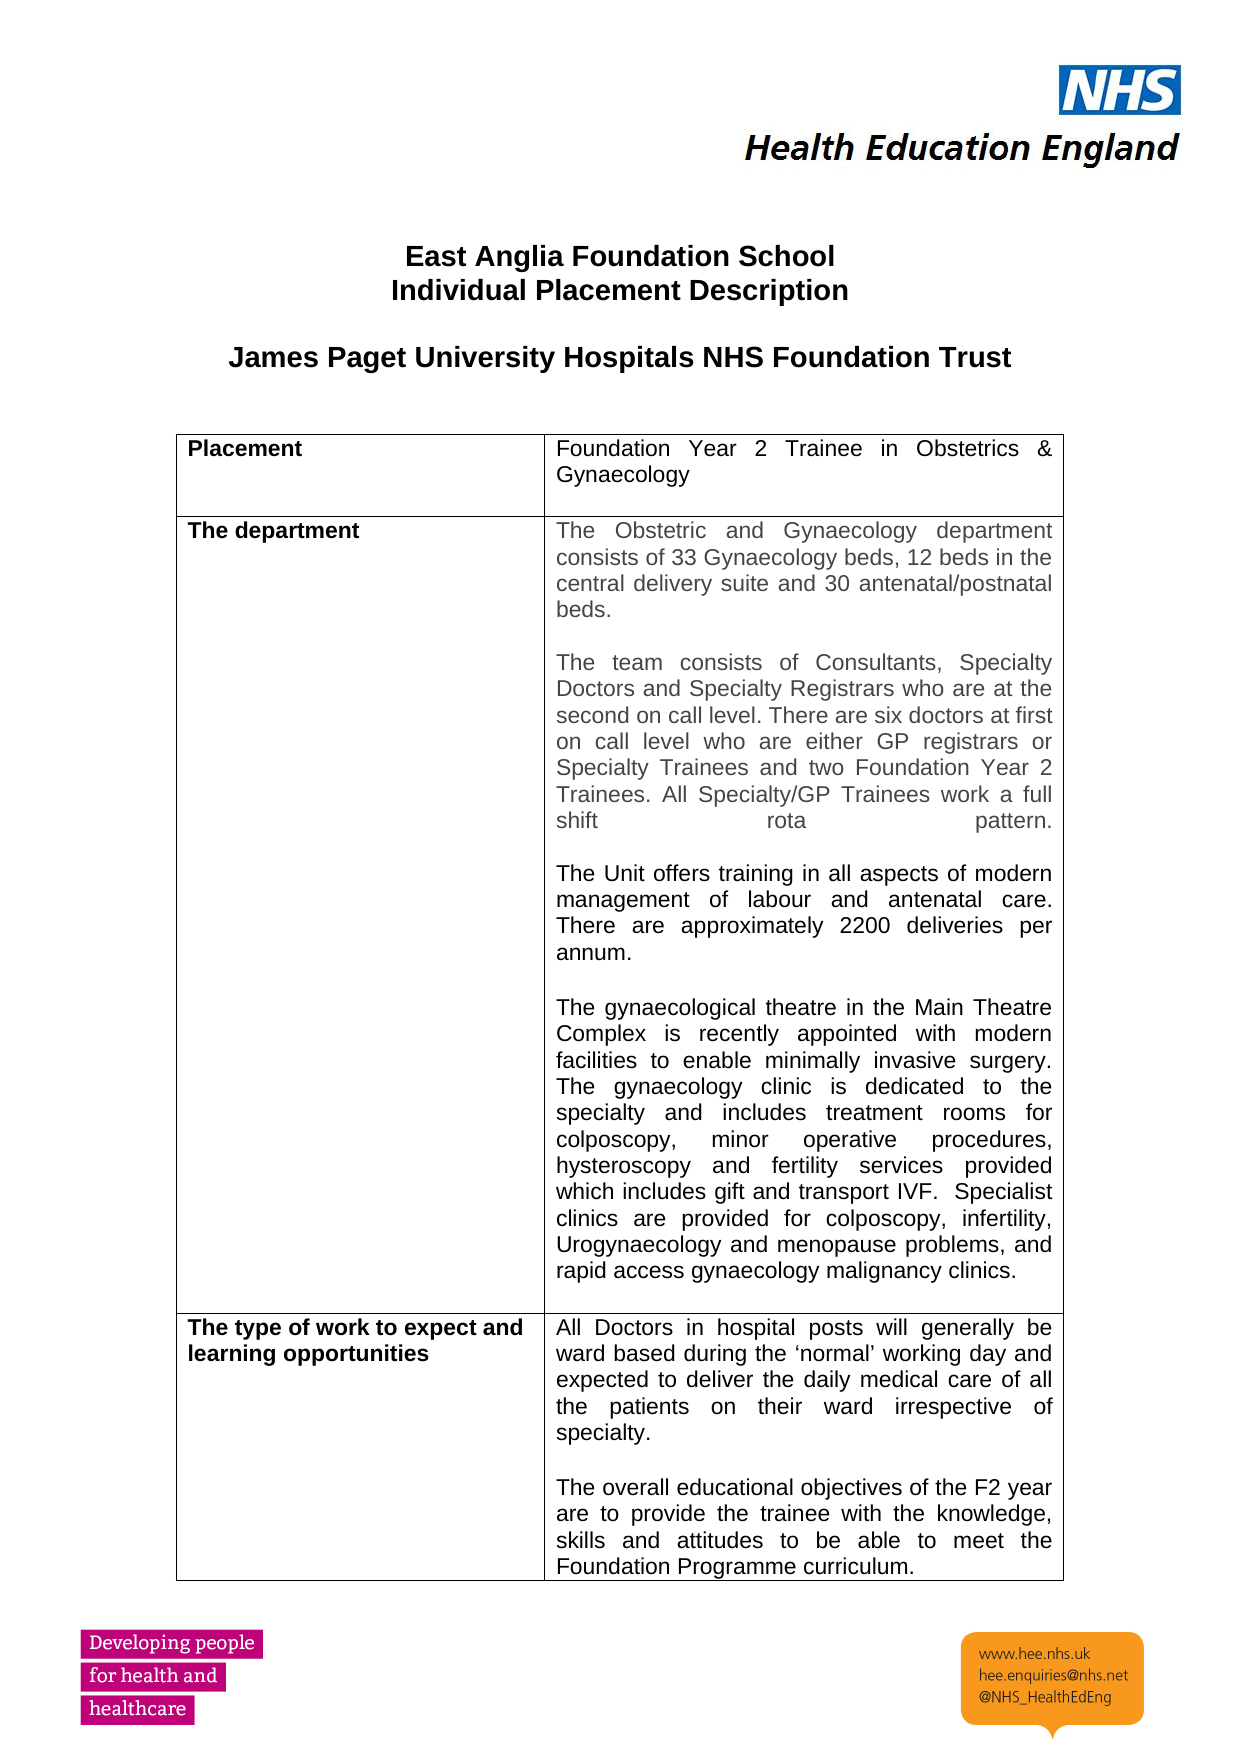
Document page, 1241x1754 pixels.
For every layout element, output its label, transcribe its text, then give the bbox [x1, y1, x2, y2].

table_cell The department [177, 517, 544, 1312]
table_cell The type of work to expect and learning opportunities [177, 1314, 544, 1579]
table_cell The Obstetric and Gynaecology department consists of 33 Gynaecology beds, 12 beds in the central delivery suite and 30 antenatal/postnatal beds. The team consists of Consultants, Specialty Doctors and Specialty Registrars who are at the second on call level. There are six doctors at first on call level who are either GP registrars or Specialty Trainees and two Foundation Year 2 Trainees. All Specialty/GP Trainees work a full shift rota pattern. The Unit offers training in all aspects of modern management of labour and antenatal care. There are approximately 2200 deliveries per annum. The gynaecological theatre in the Main Theatre Complex is recently appointed with modern facilities to enable minimally invasive surgery. The gynaecology clinic is dedicated to the specialty and includes treatment rooms for colposcopy, minor operative procedures, hysteroscopy and fertility services provided which includes gift and transport IVF. Specialist clinics are provided for colposcopy, infertility, Urogynaecology and menopause problems, and rapid access gynaecology malignancy clinics. [545, 517, 1063, 1312]
text James Paget University Hospitals NHS Foundation Trust [187, 340, 1053, 374]
table_header Foundation Year 2 Trainee in Obstetrics & Gynaecology [545, 435, 1063, 516]
text East Anglia Foundation School [187, 239, 1053, 273]
picture [0, 1617, 1203, 1754]
picture [740, 57, 1184, 170]
text Individual Placement Description [187, 273, 1053, 307]
table_header Placement [177, 435, 544, 516]
